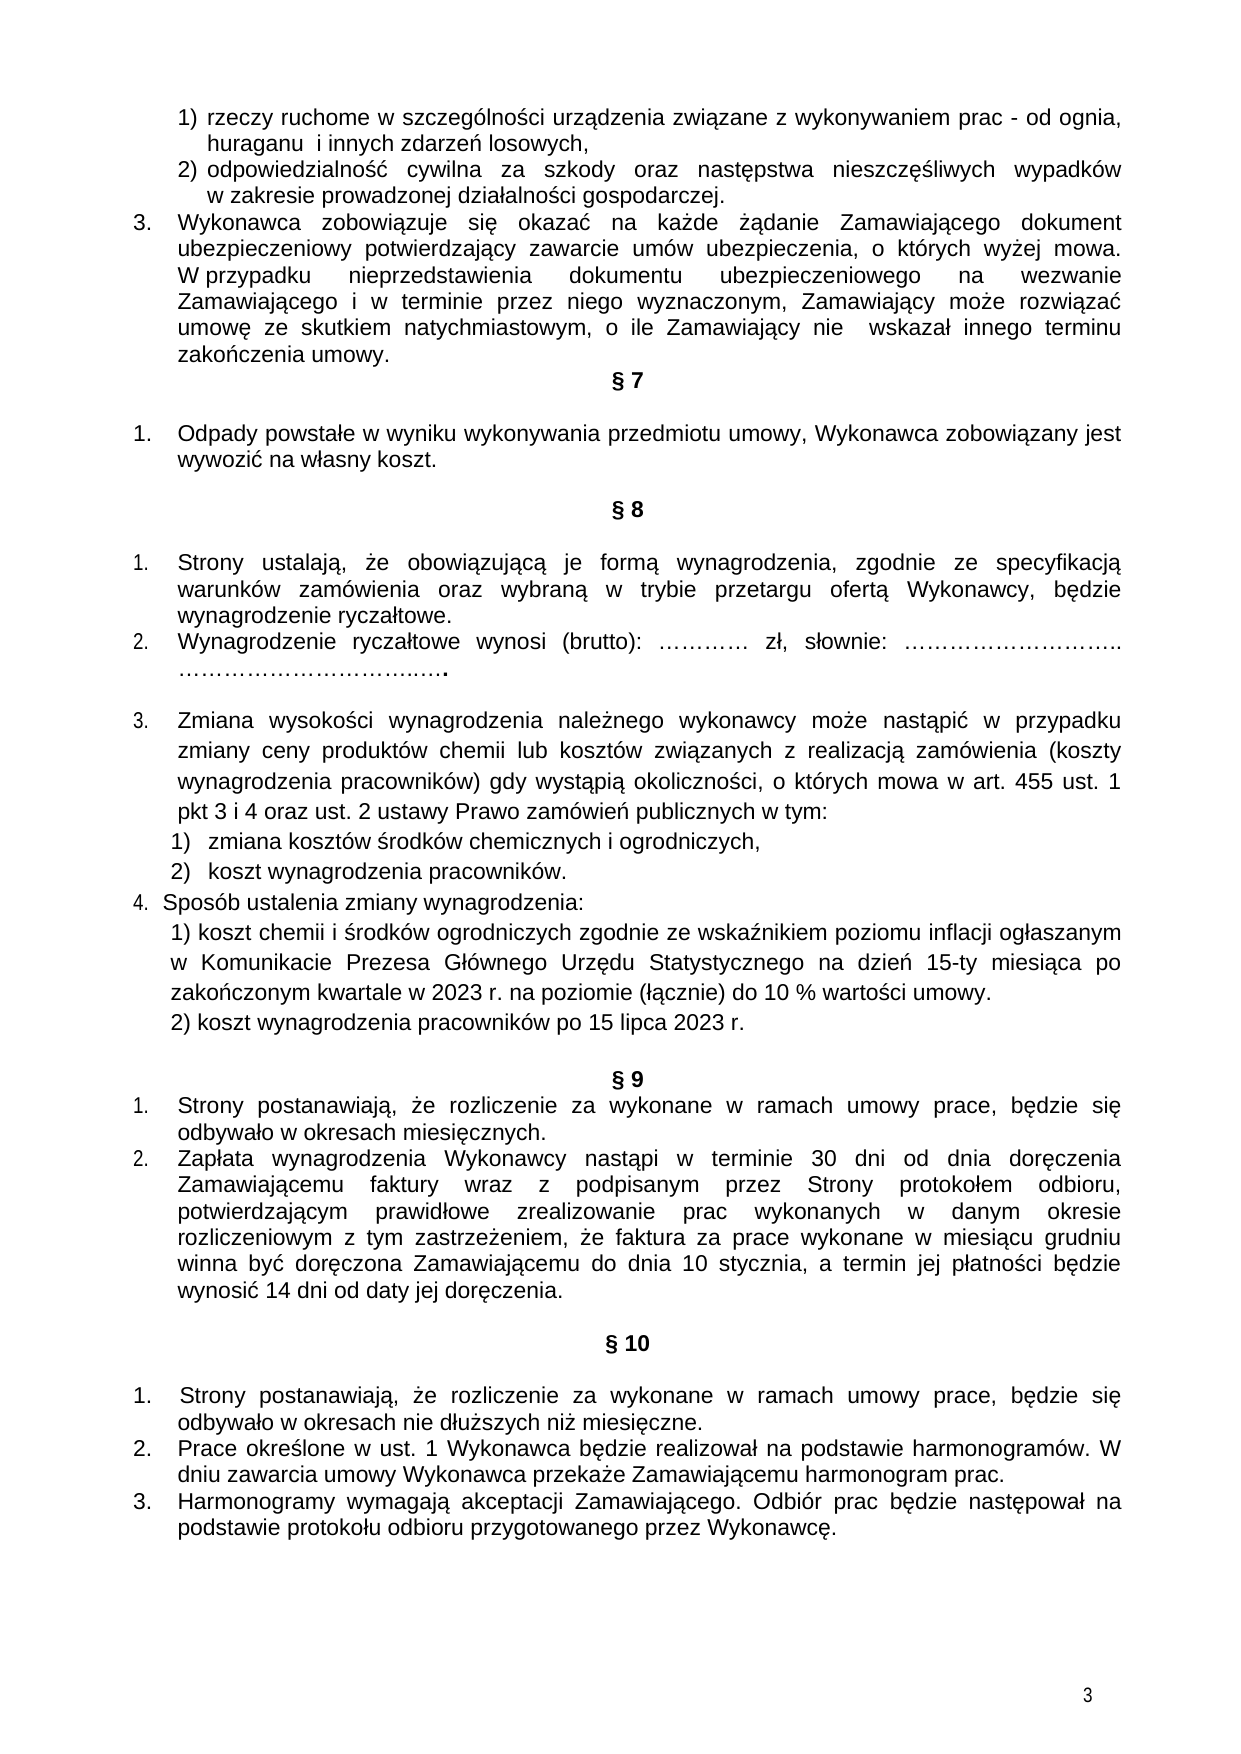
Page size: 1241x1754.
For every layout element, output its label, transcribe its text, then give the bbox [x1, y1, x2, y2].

list Wykonawca zobowiązuje się okazać na każde żądanie Zamawiającego dokument ubezpieczeniowy potwierdzający zawarcie umów ubezpieczenia, o których wyżej mowa. W przypadku nieprzedstawienia dokumentu ubezpieczeniowego na wezwanie Zamawiającego i w terminie przez niego wyznaczonym, Zamawiający może rozwiązać umowę ze skutkiem natychmiastowym, o ile Zamawiający nie wskazał innego terminu zakończenia umowy. [133, 209, 1122, 367]
list Zmiana wysokości wynagrodzenia należnego wykonawcy może nastąpić w przypadku zmiany ceny produktów chemii lub kosztów związanych z realizacją zamówienia (koszty wynagrodzenia pracowników) gdy wystąpią okoliczności, o których mowa w art. 455 ust. 1 pkt 3 i 4 oraz ust. 2 ustawy Prawo zamówień publicznych w tym: [133, 707, 1122, 824]
list Harmonogramy wymagają akceptacji Zamawiającego. Odbiór prac będzie następował na podstawie protokołu odbioru przygotowanego przez Wykonawcę. [133, 1488, 1122, 1540]
list odpowiedzialność cywilna za szkody oraz następstwa nieszczęśliwych wypadków w zakresie prowadzonej działalności gospodarczej. [177, 156, 1122, 209]
list Strony ustalają, że obowiązującą je formą wynagrodzenia, zgodnie ze specyfikacją warunków zamówienia oraz wybraną w trybie przetargu ofertą Wykonawcy, będzie wynagrodzenie ryczałtowe. [133, 549, 1122, 628]
list Zapłata wynagrodzenia Wykonawcy nastąpi w terminie 30 dni od dnia doręczenia Zamawiającemu faktury wraz z podpisanym przez Strony protokołem odbioru, potwierdzającym prawidłowe zrealizowanie prac wykonanych w danym okresie rozliczeniowym z tym zastrzeżeniem, że faktura za prace wykonane w miesiącu grudniu winna być doręczona Zamawiającemu do dnia 10 stycznia, a termin jej płatności będzie wynosić 14 dni od daty jej doręczenia. [133, 1145, 1122, 1303]
list Sposób ustalenia zmiany wynagrodzenia: [133, 888, 1122, 915]
text 1) koszt chemii i środków ogrodniczych zgodnie ze wskaźnikiem poziomu inflacji ogłaszanym w Komunikacie Prezesa Głównego Urzędu Statystycznego na dzień 15-ty miesiąca po zakończonym kwartale w 2023 r. na poziomie (łącznie) do 10 % wartości umowy. [170, 919, 1122, 1006]
list zmiana kosztów środków chemicznych i ogrodniczych, [170, 828, 1122, 854]
list rzeczy ruchome w szczególności urządzenia związane z wykonywaniem prac - od ognia, huraganu i innych zdarzeń losowych, [177, 103, 1122, 156]
text § 7 [133, 367, 1122, 393]
list Wynagrodzenie ryczałtowe wynosi (brutto): ………… zł, słownie: ………………………..…………………………..…. [133, 628, 1122, 681]
text 1. Strony postanawiają, że rozliczenie za wykonane w ramach umowy prace, będzie się odbywało w okresach nie dłuższych niż miesięczne. [133, 1382, 1122, 1435]
list Prace określone w ust. 1 Wykonawca będzie realizował na podstawie harmonogramów. W dniu zawarcia umowy Wykonawca przekaże Zamawiającemu harmonogram prac. [133, 1435, 1122, 1488]
text § 9 [133, 1066, 1122, 1092]
text § 8 [133, 496, 1122, 523]
list Odpady powstałe w wyniku wykonywania przedmiotu umowy, Wykonawca zobowiązany jest wywozić na własny koszt. [133, 420, 1122, 472]
list Strony postanawiają, że rozliczenie za wykonane w ramach umowy prace, będzie się odbywało w okresach miesięcznych. [133, 1092, 1122, 1145]
list koszt wynagrodzenia pracowników. [170, 858, 1122, 885]
text 2) koszt wynagrodzenia pracowników po 15 lipca 2023 r. [170, 1009, 1122, 1036]
text § 10 [133, 1329, 1122, 1356]
